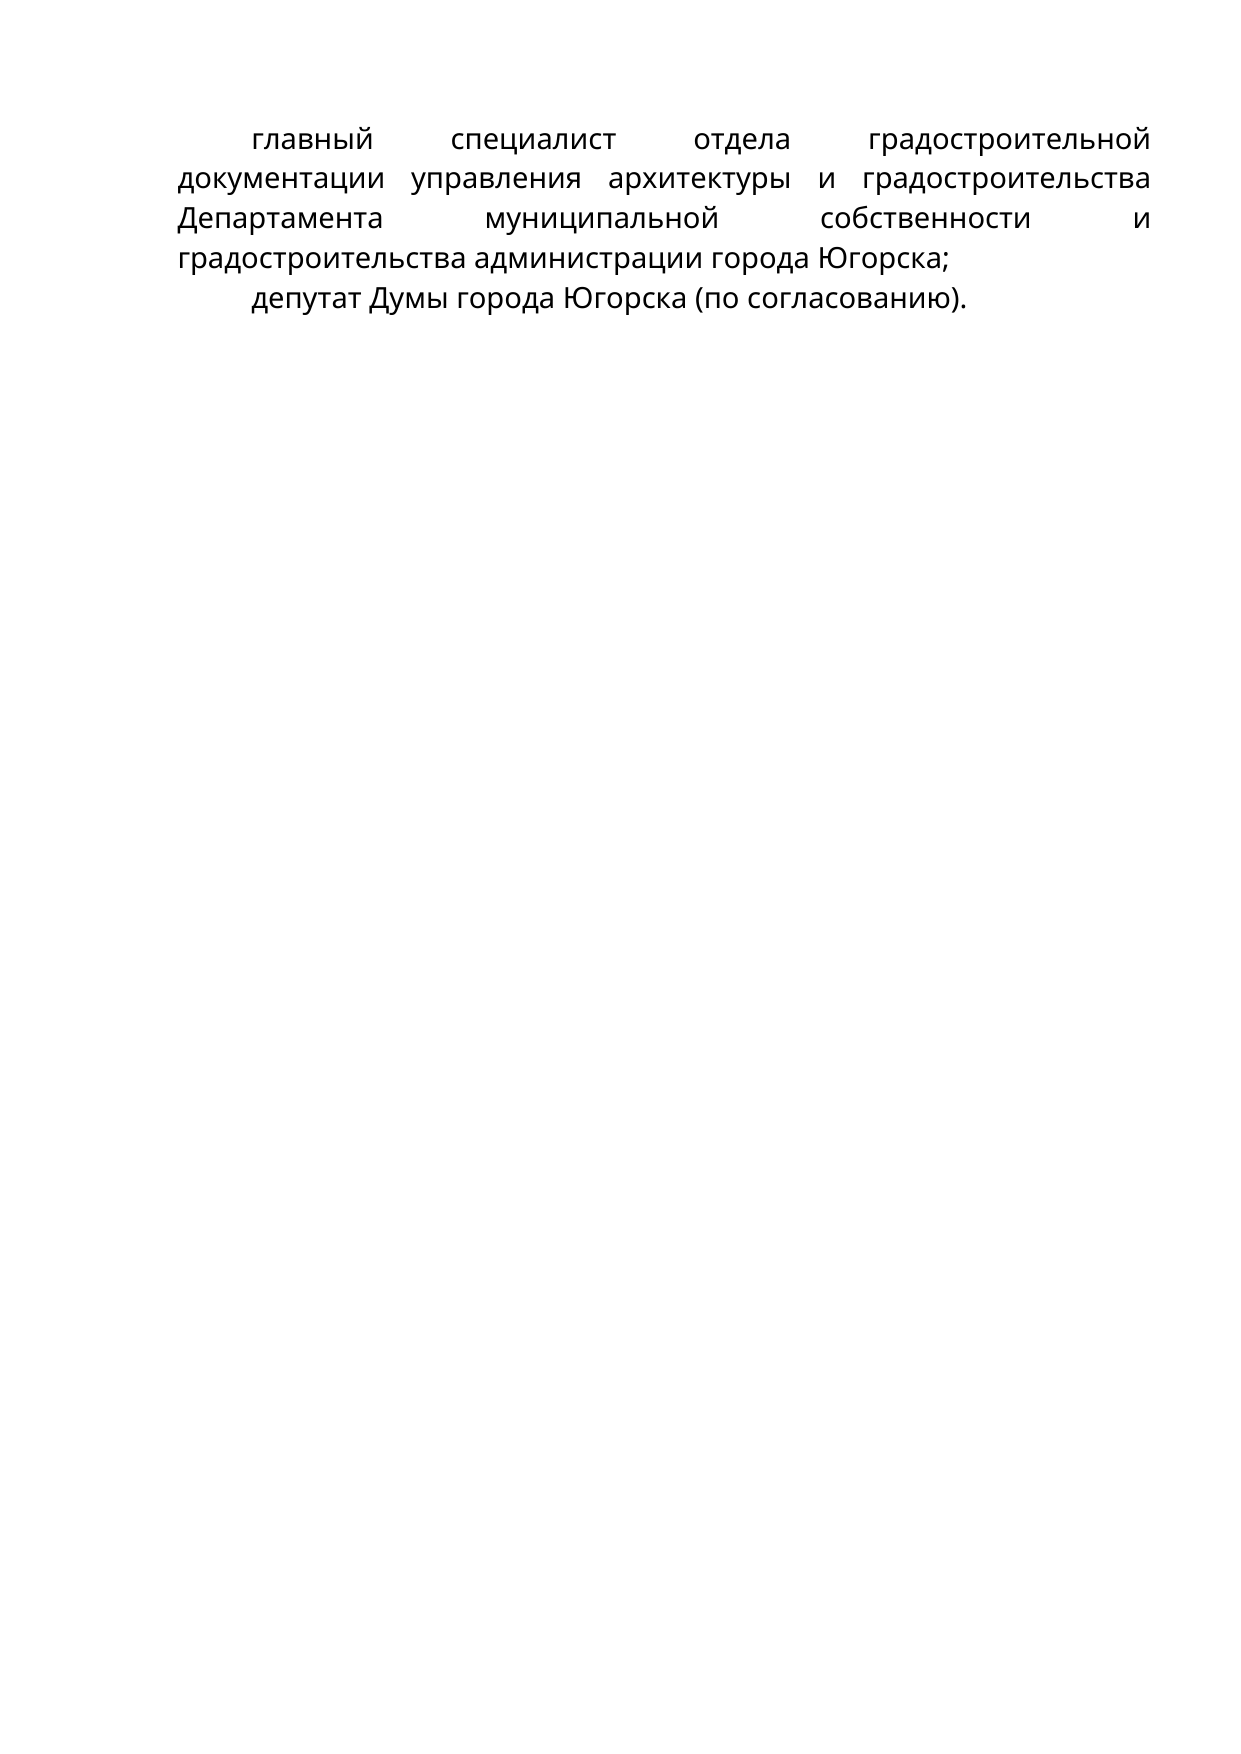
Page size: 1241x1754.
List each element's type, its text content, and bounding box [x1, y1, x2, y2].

text главный специалист отдела градостроительной документации управления архитектуры и градостроительства Департамента муниципальной собственности и градостроительства администрации города Югорска; [177, 118, 1152, 277]
text депутат Думы города Югорска (по согласованию). [177, 277, 1152, 317]
